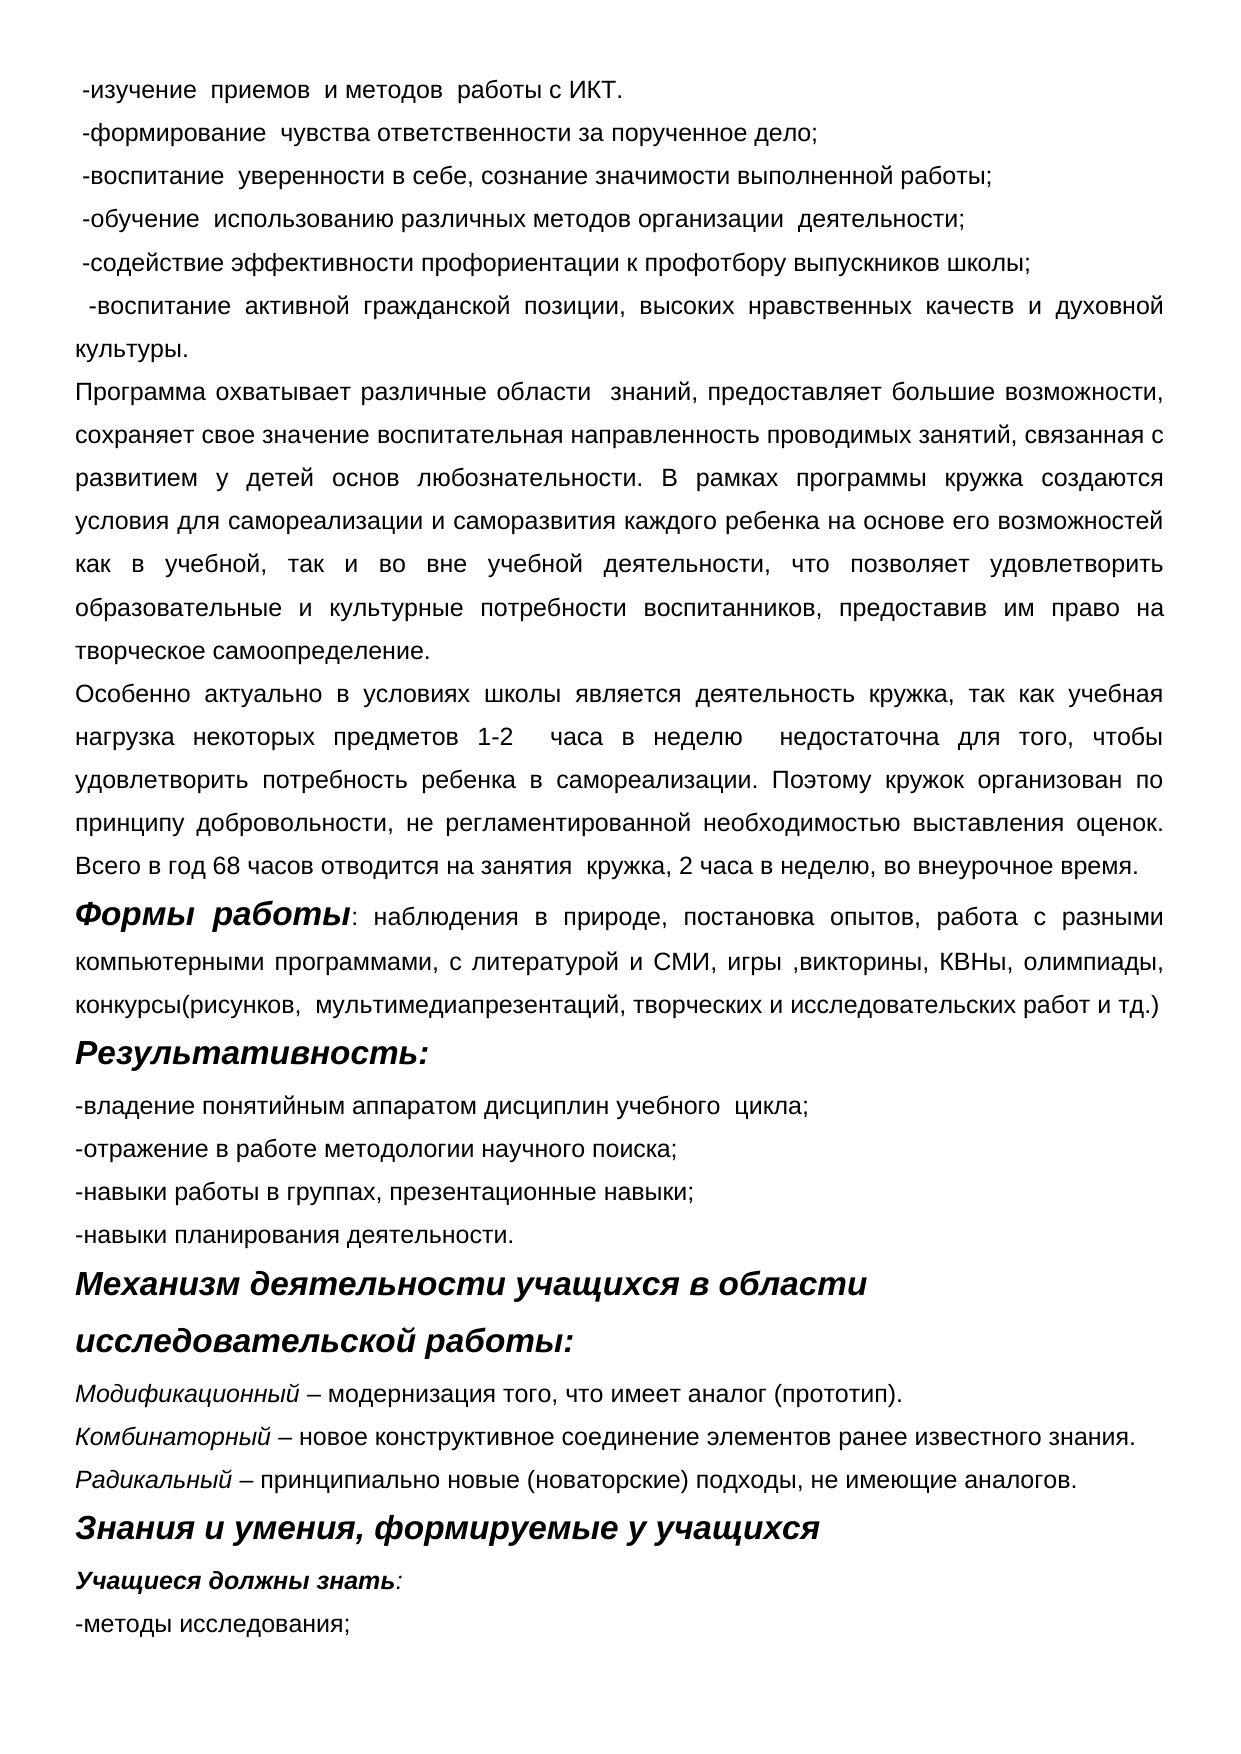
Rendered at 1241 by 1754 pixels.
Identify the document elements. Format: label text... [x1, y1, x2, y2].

text Комбинаторный – новое конструктивное соединение элементов ранее известного знания. [75, 1422, 1165, 1451]
text -содействие эффективности профориентации к профотбору выпускников школы; [75, 247, 1165, 276]
text -навыки планирования деятельности. [75, 1220, 1165, 1249]
text -изучение приемов и методов работы с ИКТ. [75, 75, 1165, 104]
text -методы исследования; [75, 1609, 1165, 1638]
text Механизм деятельности учащихся в области исследовательской работы: [75, 1263, 1165, 1359]
text Программа охватывает различные области знаний, предоставляет большие возможности, сохраняет свое значение воспитательная направленность проводимых занятий, связанная с развитием у детей основ любознательности. В рамках программы кружка создаются условия для самореализации и саморазвития каждого ребенка на основе его возможностей как в учебной, так и во вне учебной деятельности, что позволяет удовлетворить образовательные и культурные потребности воспитанников, предоставив им право на творческое самоопределение. [75, 377, 1165, 664]
text -обучение использованию различных методов организации деятельности; [75, 204, 1165, 233]
text Результативность: [75, 1033, 1165, 1072]
text -воспитание активной гражданской позиции, высоких нравственных качеств и духовной культуры. [75, 291, 1165, 362]
text Особенно актуально в условиях школы является деятельность кружка, так как учебная нагрузка некоторых предметов 1-2 часа в неделю недостаточна для того, чтобы удовлетворить потребность ребенка в самореализации. Поэтому кружок организован по принципу добровольности, не регламентированной необходимостью выставления оценок. Всего в год 68 часов отводится на занятия кружка, 2 часа в неделю, во внеурочное время. [75, 679, 1165, 880]
text Знания и умения, формируемые у учащихся [75, 1508, 1165, 1547]
text -воспитание уверенности в себе, сознание значимости выполненной работы; [75, 161, 1165, 190]
text Радикальный – принципиально новые (новаторские) подходы, не имеющие аналогов. [75, 1465, 1165, 1494]
text Учащиеся должны знать: [75, 1566, 1165, 1594]
text Модификационный – модернизация того, что имеет аналог (прототип). [75, 1379, 1165, 1407]
text Формы работы: наблюдения в природе, постановка опытов, работа с разными компьютерными программами, с литературой и СМИ, игры ,викторины, КВНы, олимпиады, конкурсы(рисунков, мультимедиапрезентаций, творческих и исследовательских работ и тд.) [75, 894, 1165, 1019]
text -отражение в работе методологии научного поиска; [75, 1134, 1165, 1163]
text -формирование чувства ответственности за порученное дело; [75, 118, 1165, 147]
text -навыки работы в группах, презентационные навыки; [75, 1177, 1165, 1206]
text -владение понятийным аппаратом дисциплин учебного цикла; [75, 1091, 1165, 1120]
